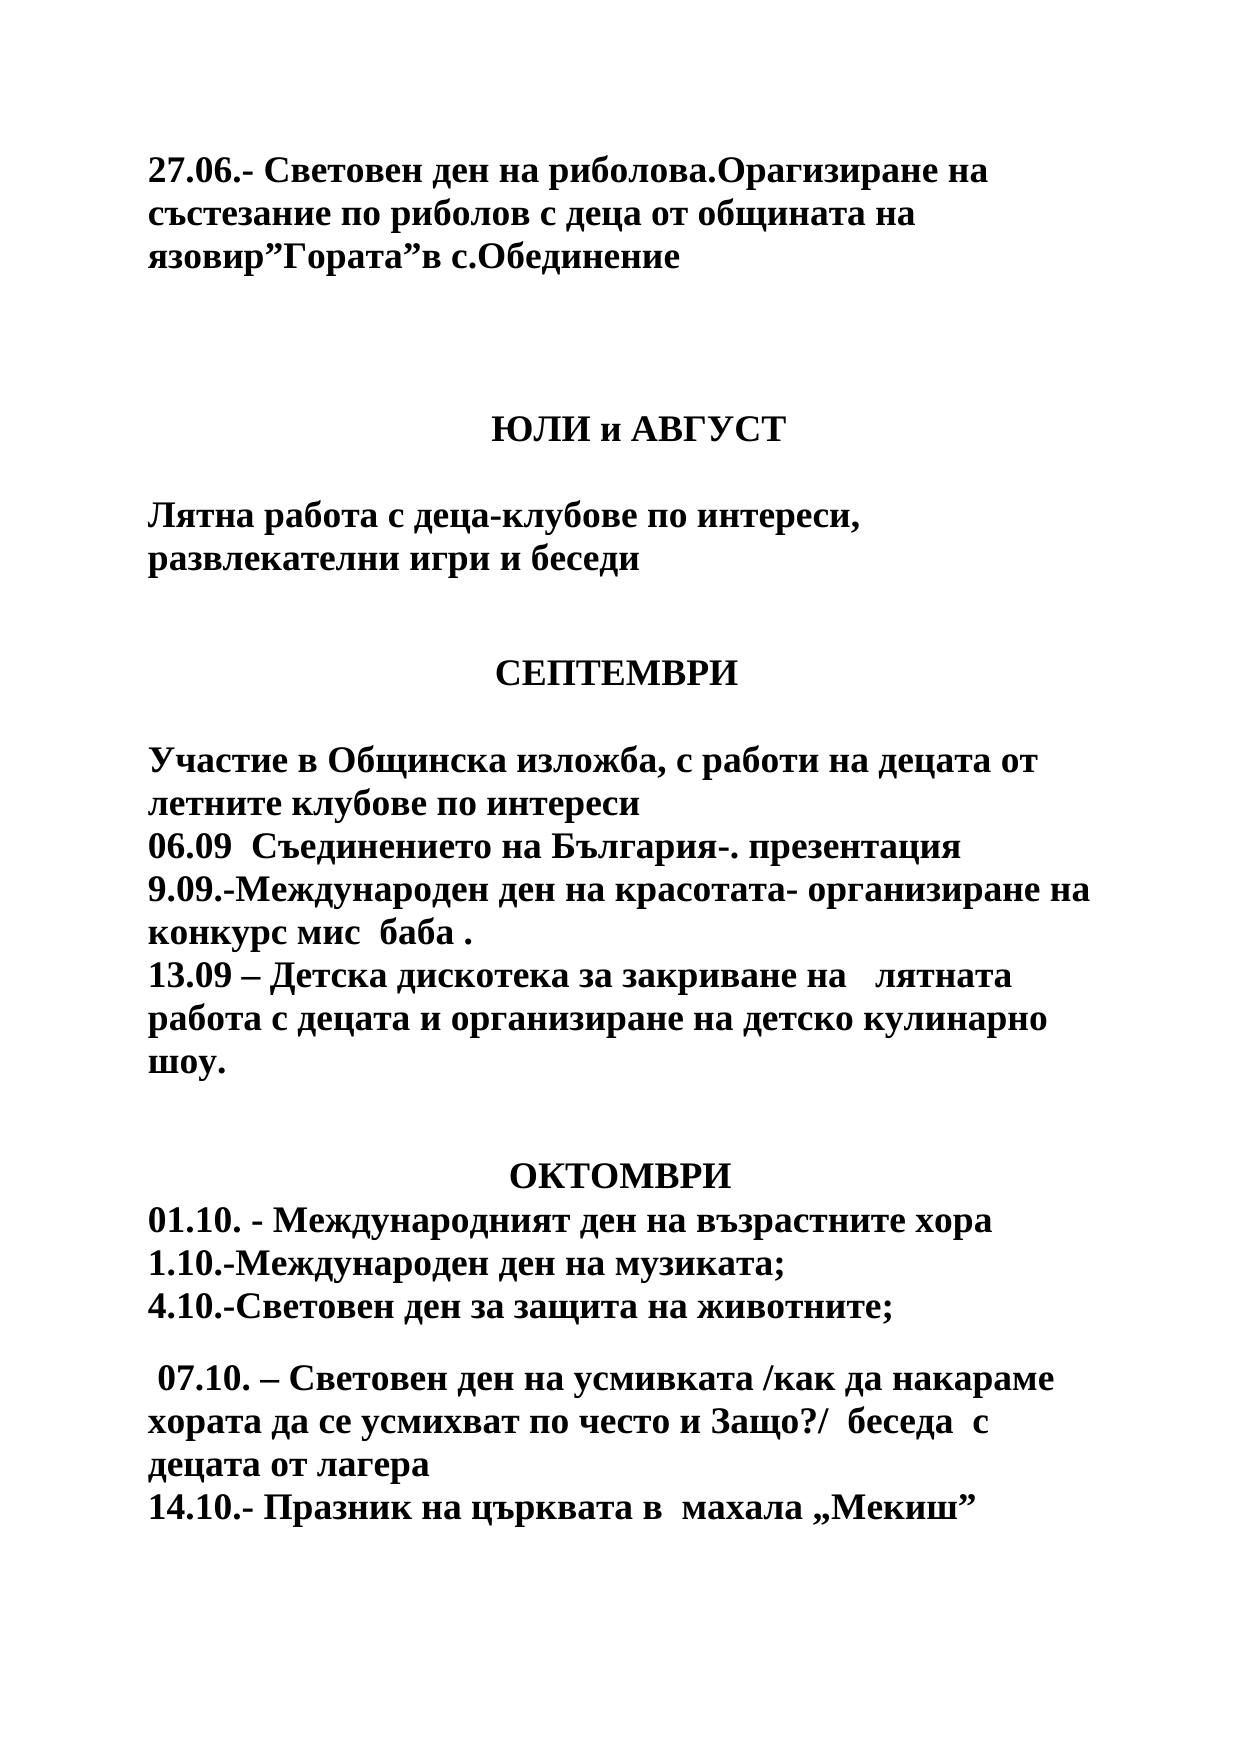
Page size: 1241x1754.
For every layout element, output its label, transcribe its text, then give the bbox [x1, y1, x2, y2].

text 1.10.-Международен ден на музиката; 4.10.-Световен ден за защита на животните; [148, 1240, 1093, 1355]
text СЕПТЕМВРИ [185, 651, 1093, 694]
text ОКТОМВРИ [148, 1154, 1093, 1197]
text Лятна работа с деца-клубове по интереси, развлекателни игри и беседи [148, 493, 1093, 579]
text ЮЛИ и АВГУСТ [185, 406, 1093, 449]
text 27.06.- Световен ден на риболова.Орагизиране на състезание по риболов с деца от общината на язовир”Гората”в с.Обединение [148, 148, 1093, 277]
text Участие в Общинска изложба, с работи на децата от летните клубове по интереси [148, 737, 1093, 823]
text 01.10. - Международният ден на възрастните хора [148, 1197, 1093, 1240]
text 07.10. – Световен ден на усмивката /как да накараме хората да се усмихват по често и Защо?/ беседа с децата от лагера [148, 1355, 1093, 1484]
text 06.09 Съединението на България-. презентация [148, 823, 1093, 866]
text 9.09.-Международен ден на красотата- организиране на конкурс мис баба . 13.09 – Детска дискотека за закриване на лятната работа с децата и организиране на детско кулинарно шоу. [148, 866, 1093, 1082]
text 14.10.- Празник на църквата в махала „Мекиш” [148, 1484, 1093, 1528]
